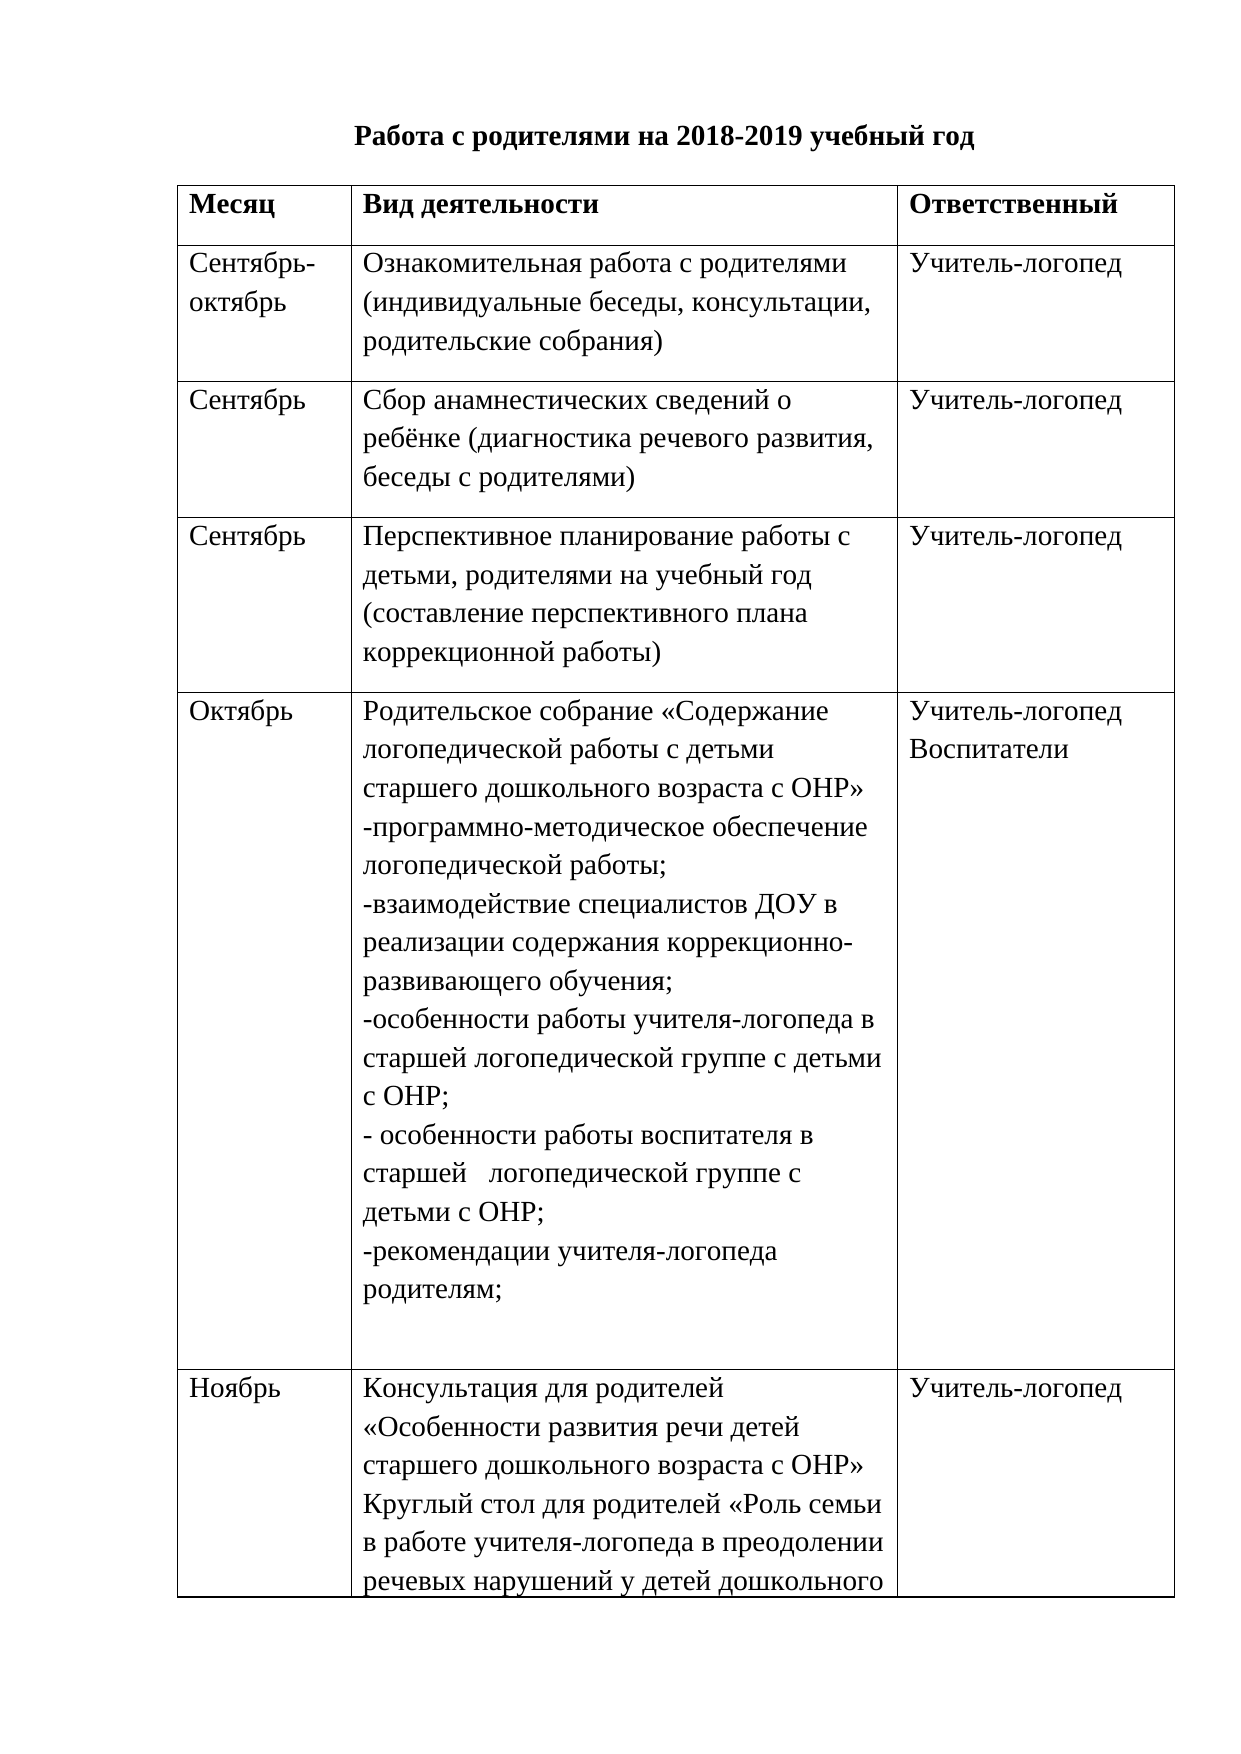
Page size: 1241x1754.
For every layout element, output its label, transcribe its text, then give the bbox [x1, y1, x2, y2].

table_cell Учитель-логопед [898, 246, 1174, 381]
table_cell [352, 1370, 897, 1596]
table_cell Ноябрь [178, 1370, 351, 1596]
table_cell Перспективное планирование работы с детьми, родителями на учебный год (составление перспективного плана коррекционной работы) [352, 518, 897, 692]
table_header Ответственный [898, 186, 1174, 244]
table_cell Сентябрь [178, 518, 351, 692]
table_cell Учитель-логопед Воспитатели [898, 693, 1174, 1369]
text Работа с родителями на 2018-2019 учебный год [177, 118, 1152, 152]
table_cell Ознакомительная работа с родителями (индивидуальные беседы, консультации, родительские собрания) [352, 246, 897, 381]
table_cell Учитель-логопед [898, 382, 1174, 517]
table_cell Учитель-логопед [898, 1370, 1174, 1596]
table_cell Родительское собрание «Содержание логопедической работы с детьми старшего дошкольного возраста с ОНР» -программно-методическое обеспечение логопедической работы; -взаимодействие специалистов ДОУ в реализации содержания коррекционно-развивающего обучения; -особенности работы учителя-логопеда в старшей логопедической группе с детьми с ОНР; - особенности работы воспитателя в старшей логопедической группе с детьми с ОНР; -рекомендации учителя-логопеда родителям; [352, 693, 897, 1369]
table_cell Учитель-логопед [898, 518, 1174, 692]
table_cell Сбор анамнестических сведений о ребёнке (диагностика речевого развития, беседы с родителями) [352, 382, 897, 517]
table_header Месяц [178, 186, 351, 244]
table_cell Сентябрь [178, 382, 351, 517]
table_cell Октябрь [178, 693, 351, 1369]
table_cell Сентябрь- октябрь [178, 246, 351, 381]
table_header Вид деятельности [352, 186, 897, 244]
